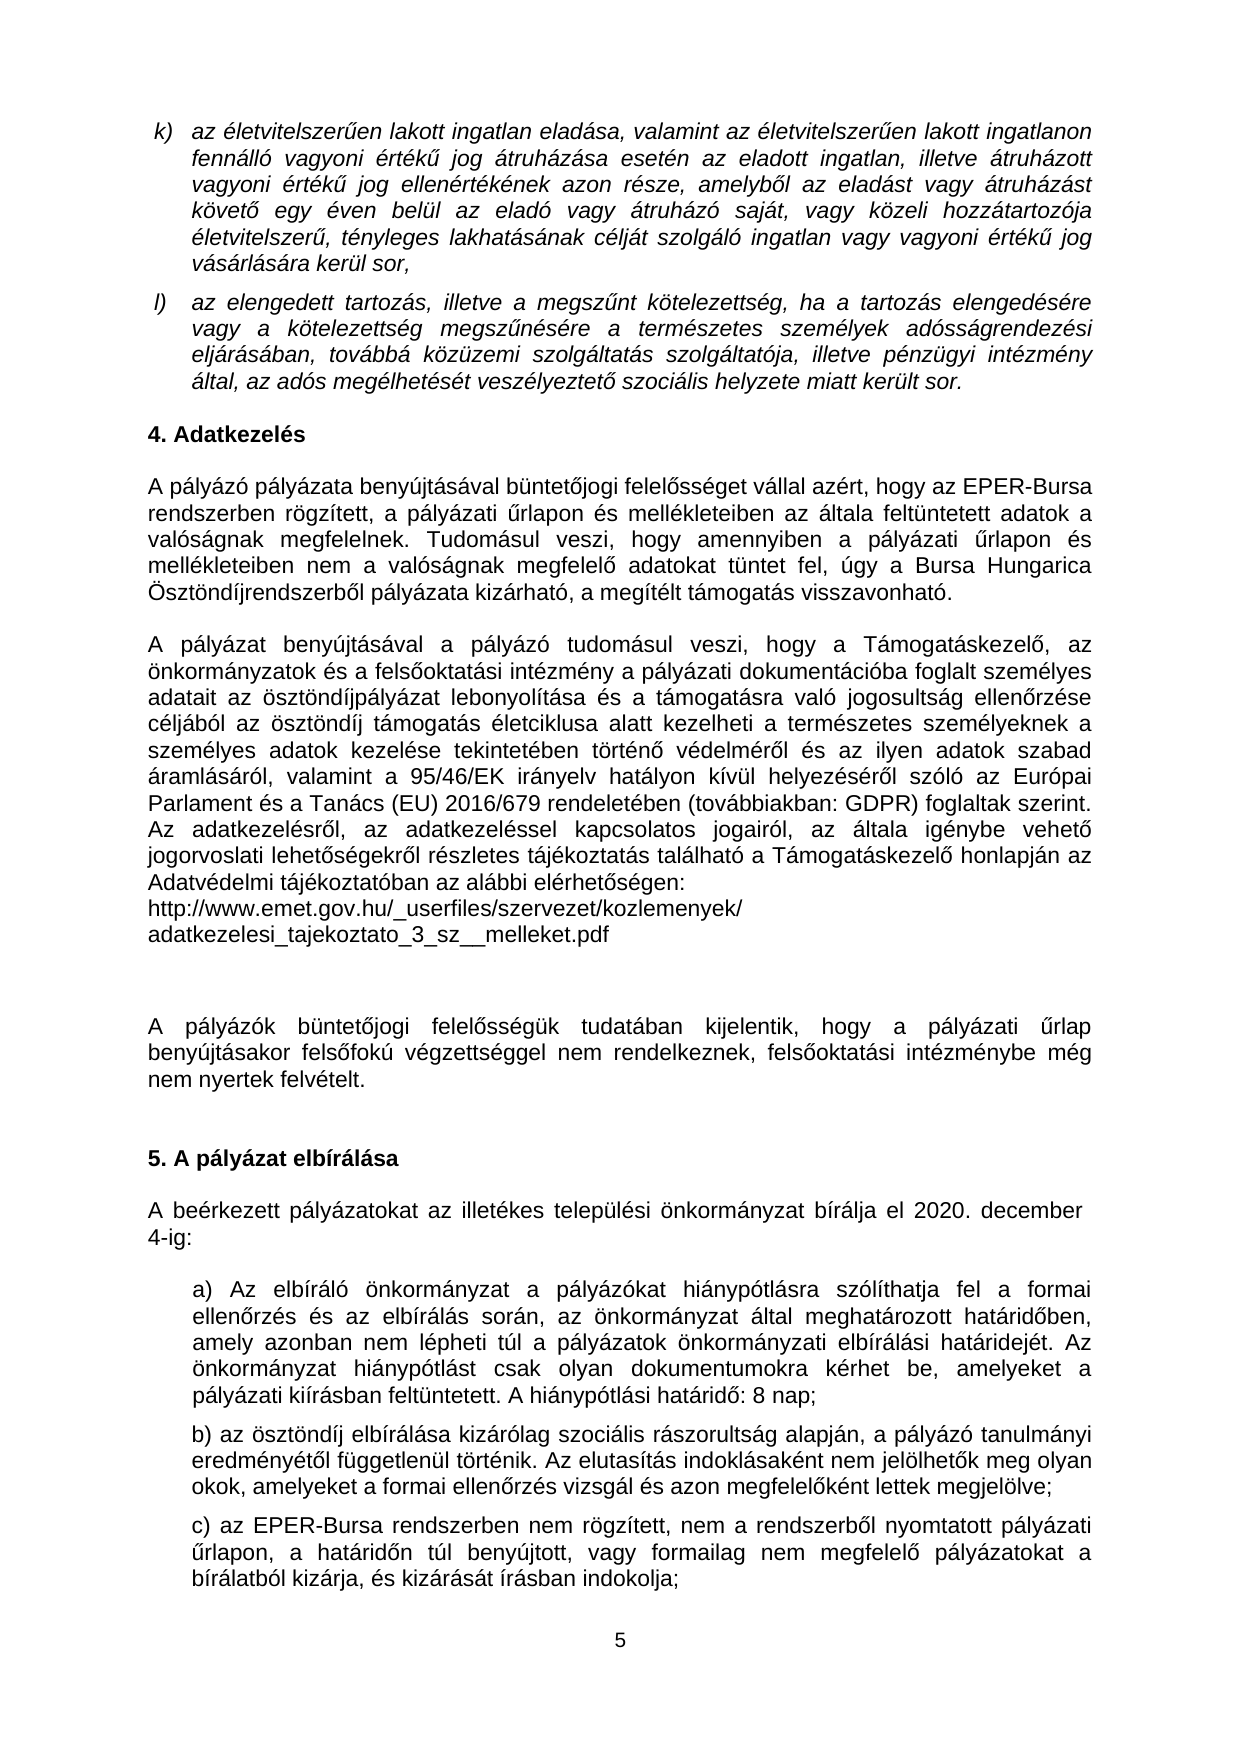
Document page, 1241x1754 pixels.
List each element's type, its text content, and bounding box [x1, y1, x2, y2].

text A pályázó pályázata benyújtásával büntetőjogi felelősséget vállal azért, hogy az EPER-Bursa rendszerben rögzített, a pályázati űrlapon és mellékleteiben az általa feltüntetett adatok a valóságnak megfelelnek. Tudomásul veszi, hogy amennyiben a pályázati űrlapon és mellékleteiben nem a valóságnak megfelelő adatokat tüntet fel, úgy a Bursa Hungarica Ösztöndíjrendszerből pályázata kizárható, a megítélt támogatás visszavonható. [148, 473, 1092, 605]
text A pályázat benyújtásával a pályázó tudomásul veszi, hogy a Támogatáskezelő, az önkormányzatok és a felsőoktatási intézmény a pályázati dokumentációba foglalt személyes adatait az ösztöndíjpályázat lebonyolítása és a támogatásra való jogosultság ellenőrzése céljából az ösztöndíj támogatás életciklusa alatt kezelheti a természetes személyeknek a személyes adatok kezelése tekintetében történő védelméről és az ilyen adatok szabad áramlásáról, valamint a 95/46/EK irányelv hatályon kívül helyezéséről szóló az Európai Parlament és a Tanács (EU) 2016/679 rendeletében (továbbiakban: GDPR) foglaltak szerint. Az adatkezelésről, az adatkezeléssel kapcsolatos jogairól, az általa igénybe vehető jogorvoslati lehetőségekről részletes tájékoztatás található a Támogatáskezelő honlapján az Adatvédelmi tájékoztatóban az alábbi elérhetőségen: [148, 631, 1092, 895]
text 5. A pályázat elbírálása [148, 1144, 1092, 1171]
list az elengedett tartozás, illetve a megszűnt kötelezettség, ha a tartozás elengedésére vagy a kötelezettség megszűnésére a természetes személyek adósságrendezési eljárásában, továbbá közüzemi szolgáltatás szolgáltatója, illetve pénzügyi intézmény által, az adós megélhetését veszélyeztető szociális helyzete miatt került sor. [154, 289, 1092, 394]
text c) az EPER-Bursa rendszerben nem rögzített, nem a rendszerből nyomtatott pályázati űrlapon, a határidőn túl benyújtott, vagy formailag nem megfelelő pályázatokat a bírálatból kizárja, és kizárását írásban indokolja; [191, 1512, 1092, 1591]
text a) Az elbíráló önkormányzat a pályázókat hiánypótlásra szólíthatja fel a formai ellenőrzés és az elbírálás során, az önkormányzat által meghatározott határidőben, amely azonban nem lépheti túl a pályázatok önkormányzati elbírálási határidejét. Az önkormányzat hiánypótlást csak olyan dokumentumokra kérhet be, amelyeket a pályázati kiírásban feltüntetett. A hiánypótlási határidő: 8 nap; [192, 1276, 1092, 1408]
text A beérkezett pályázatokat az illetékes települési önkormányzat bírálja el 2020. december 4-ig: [148, 1197, 1092, 1250]
text A pályázók büntetőjogi felelősségük tudatában kijelentik, hogy a pályázati űrlap benyújtásakor felsőfokú végzettséggel nem rendelkeznek, felsőoktatási intézménybe még nem nyertek felvételt. [148, 1013, 1092, 1092]
text b) az ösztöndíj elbírálása kizárólag szociális rászorultság alapján, a pályázó tanulmányi eredményétől függetlenül történik. Az elutasítás indoklásaként nem jelölhetők meg olyan okok, amelyeket a formai ellenőrzés vizsgál és azon megfelelőként lettek megjelölve; [191, 1421, 1092, 1500]
text http://www.emet.gov.hu/_userfiles/szervezet/kozlemenyek/adatkezelesi_tajekoztato_3_sz__melleket.pdf [148, 895, 1092, 948]
list az életvitelszerűen lakott ingatlan eladása, valamint az életvitelszerűen lakott ingatlanon fennálló vagyoni értékű jog átruházása esetén az eladott ingatlan, illetve átruházott vagyoni értékű jog ellenértékének azon része, amelyből az eladást vagy átruházást követő egy éven belül az eladó vagy átruházó saját, vagy közeli hozzátartozója életvitelszerű, tényleges lakhatásának célját szolgáló ingatlan vagy vagyoni értékű jog vásárlására kerül sor, [154, 118, 1092, 276]
text 4. Adatkezelés [148, 421, 1092, 447]
